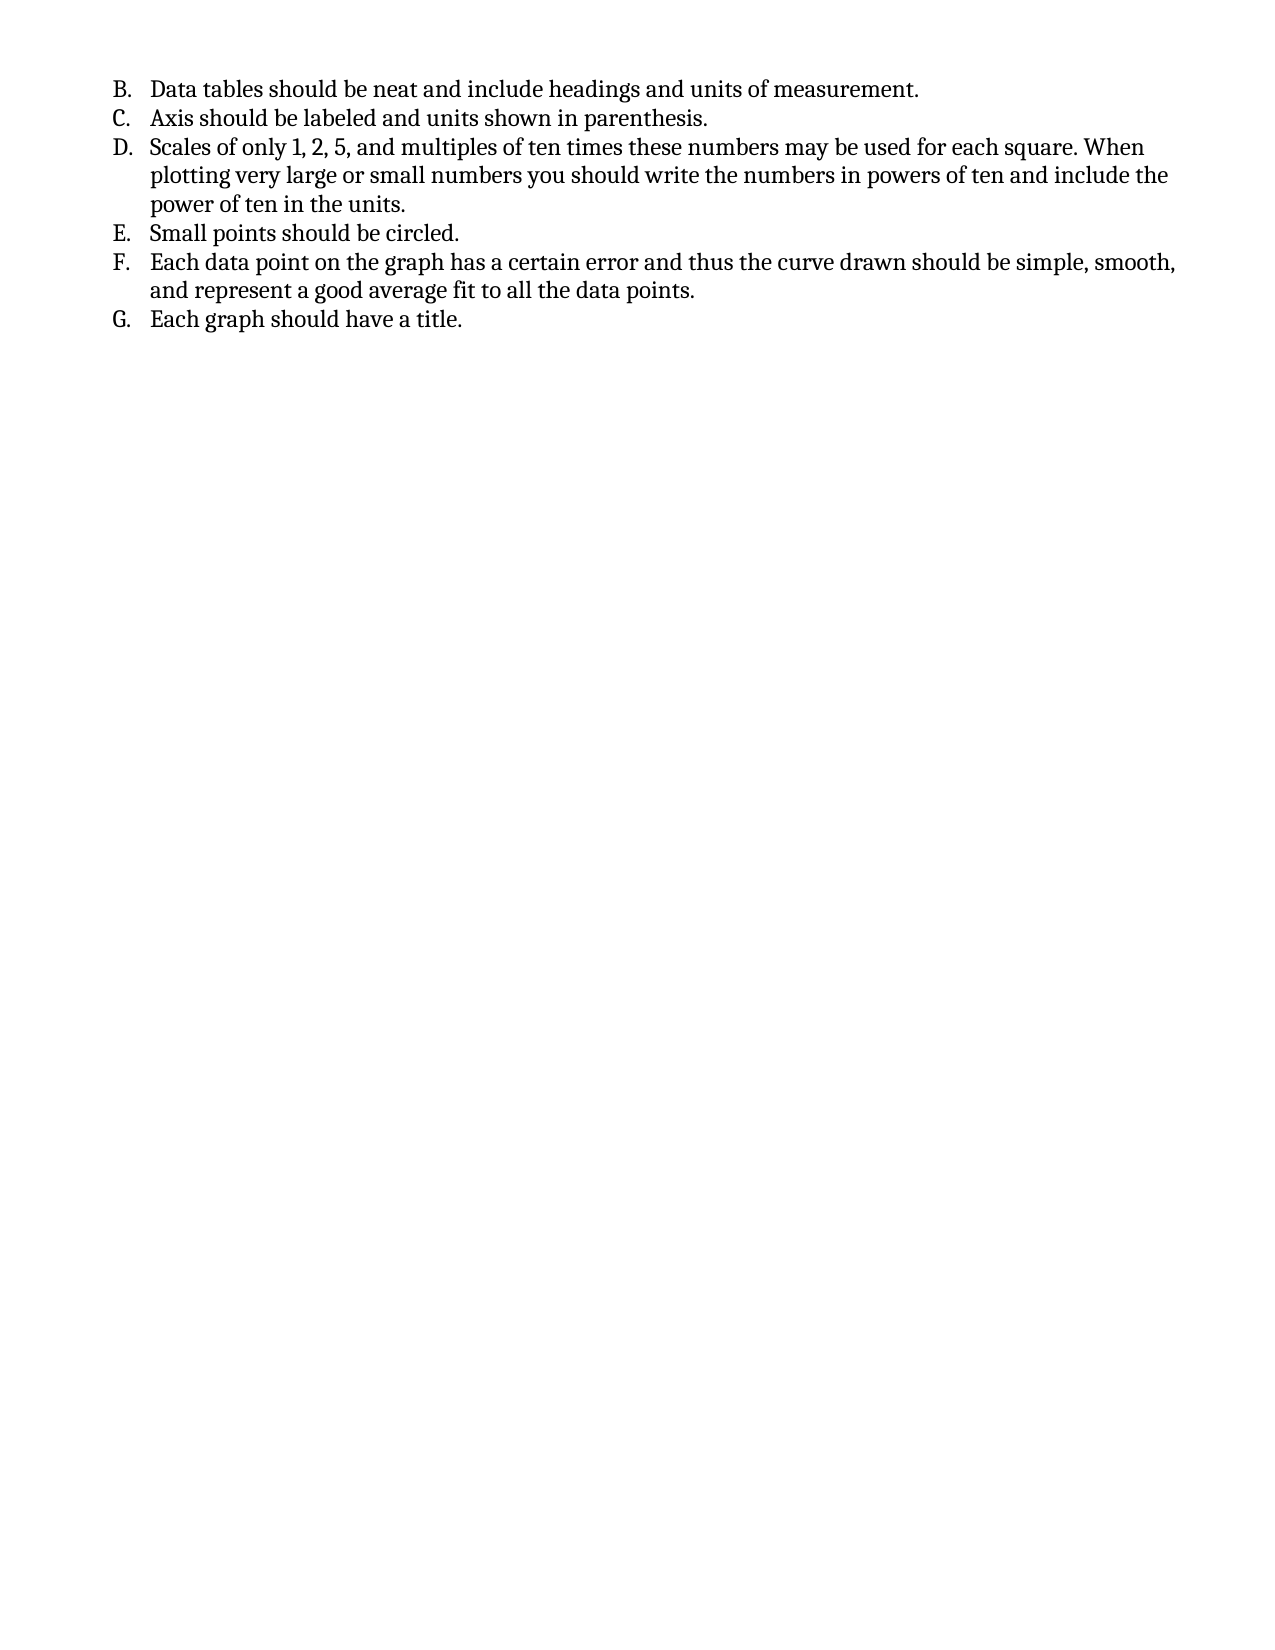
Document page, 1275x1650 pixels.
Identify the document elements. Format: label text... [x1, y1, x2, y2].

list Axis should be labeled and units shown in parenthesis. [112, 104, 1200, 132]
list Scales of only 1, 2, 5, and multiples of ten times these numbers may be used for each square. When plotting very large or small numbers you should write the numbers in powers of ten and include the power of ten in the units. [112, 132, 1200, 219]
list Small points should be circled. [112, 219, 1200, 247]
list Each graph should have a title. [112, 305, 1200, 334]
list Each data point on the graph has a certain error and thus the curve drawn should be simple, smooth, and represent a good average fit to all the data points. [112, 247, 1200, 305]
list Data tables should be neat and include headings and units of measurement. [112, 75, 1200, 104]
